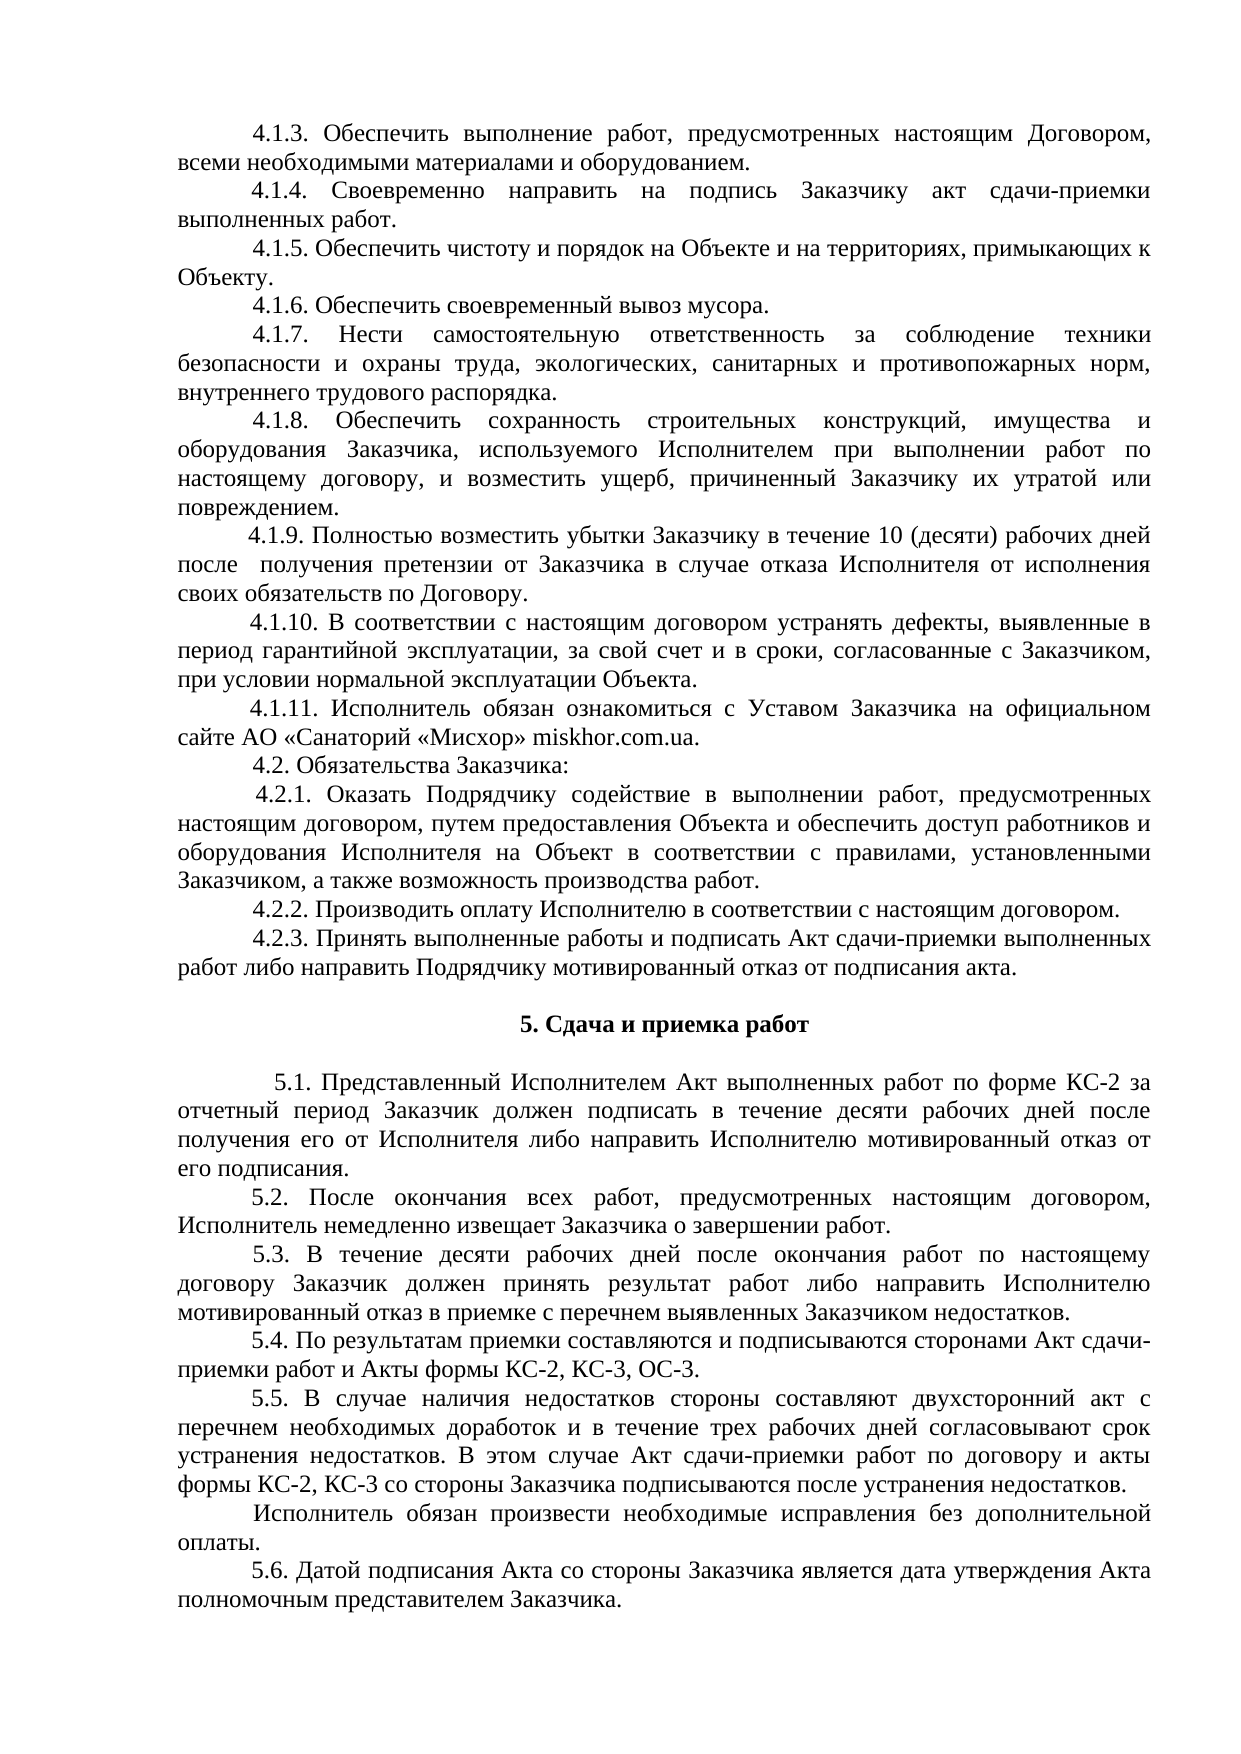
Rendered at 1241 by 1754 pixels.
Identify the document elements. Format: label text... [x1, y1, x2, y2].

text 4.1.10. В соответствии с настоящим договором устранять дефекты, выявленные в период гарантийной эксплуатации, за свой счет и в сроки, согласованные с Заказчиком, при условии нормальной эксплуатации Объекта. [177, 607, 1152, 693]
text 4.1.7. Нести самостоятельную ответственность за соблюдение техники безопасности и охраны труда, экологических, санитарных и противопожарных норм, внутреннего трудового распорядка. [177, 319, 1152, 406]
text 5. Сдача и приемка работ [177, 1009, 1152, 1038]
text 4.1.11. Исполнитель обязан ознакомиться с Уставом Заказчика на официальном сайте АО «Санаторий «Мисхор» miskhor.com.ua. [177, 693, 1152, 751]
text 5.3. В течение десяти рабочих дней после окончания работ по настоящему договору Заказчик должен принять результат работ либо направить Исполнителю мотивированный отказ в приемке с перечнем выявленных Заказчиком недостатков. [177, 1239, 1152, 1326]
text 5.1. Представленный Исполнителем Акт выполненных работ по форме КС-2 за отчетный период Заказчик должен подписать в течение десяти рабочих дней после получения его от Исполнителя либо направить Исполнителю мотивированный отказ от его подписания. [177, 1067, 1152, 1182]
text 4.2.3. Принять выполненные работы и подписать Акт сдачи-приемки выполненных работ либо направить Подрядчику мотивированный отказ от подписания акта. [177, 923, 1152, 981]
text 5.4. По результатам приемки составляются и подписываются сторонами Акт сдачи-приемки работ и Акты формы КС-2, КС-3, ОС-3. [177, 1326, 1152, 1383]
text 4.1.9. Полностью возместить убытки Заказчику в течение 10 (десяти) рабочих дней после получения претензии от Заказчика в случае отказа Исполнителя от исполнения своих обязательств по Договору. [177, 521, 1152, 607]
text 4.1.3. Обеспечить выполнение работ, предусмотренных настоящим Договором, всеми необходимыми материалами и оборудованием. [177, 118, 1152, 176]
text 4.2. Обязательства Заказчика: [177, 751, 1152, 779]
text 4.1.4. Своевременно направить на подпись Заказчику акт сдачи-приемки выполненных работ. [177, 176, 1152, 233]
text 5.2. После окончания всех работ, предусмотренных настоящим договором, Исполнитель немедленно извещает Заказчика о завершении работ. [177, 1182, 1152, 1239]
text 4.2.1. Оказать Подрядчику содействие в выполнении работ, предусмотренных настоящим договором, путем предоставления Объекта и обеспечить доступ работников и оборудования Исполнителя на Объект в соответствии с правилами, установленными Заказчиком, а также возможность производства работ. [177, 779, 1152, 894]
text 4.2.2. Производить оплату Исполнителю в соответствии с настоящим договором. [177, 894, 1152, 923]
text 4.1.5. Обеспечить чистоту и порядок на Объекте и на территориях, примыкающих к Объекту. [177, 233, 1152, 291]
text 5.5. В случае наличия недостатков стороны составляют двухсторонний акт с перечнем необходимых доработок и в течение трех рабочих дней согласовывают срок устранения недостатков. В этом случае Акт сдачи-приемки работ по договору и акты формы КС-2, КС-3 со стороны Заказчика подписываются после устранения недостатков. [177, 1383, 1152, 1498]
text 4.1.8. Обеспечить сохранность строительных конструкций, имущества и оборудования Заказчика, используемого Исполнителем при выполнении работ по настоящему договору, и возместить ущерб, причиненный Заказчику их утратой или повреждением. [177, 406, 1152, 521]
text Исполнитель обязан произвести необходимые исправления без дополнительной оплаты. [177, 1498, 1152, 1556]
text 4.1.6. Обеспечить своевременный вывоз мусора. [177, 291, 1152, 319]
text 5.6. Датой подписания Акта со стороны Заказчика является дата утверждения Акта полномочным представителем Заказчика. [177, 1556, 1152, 1613]
